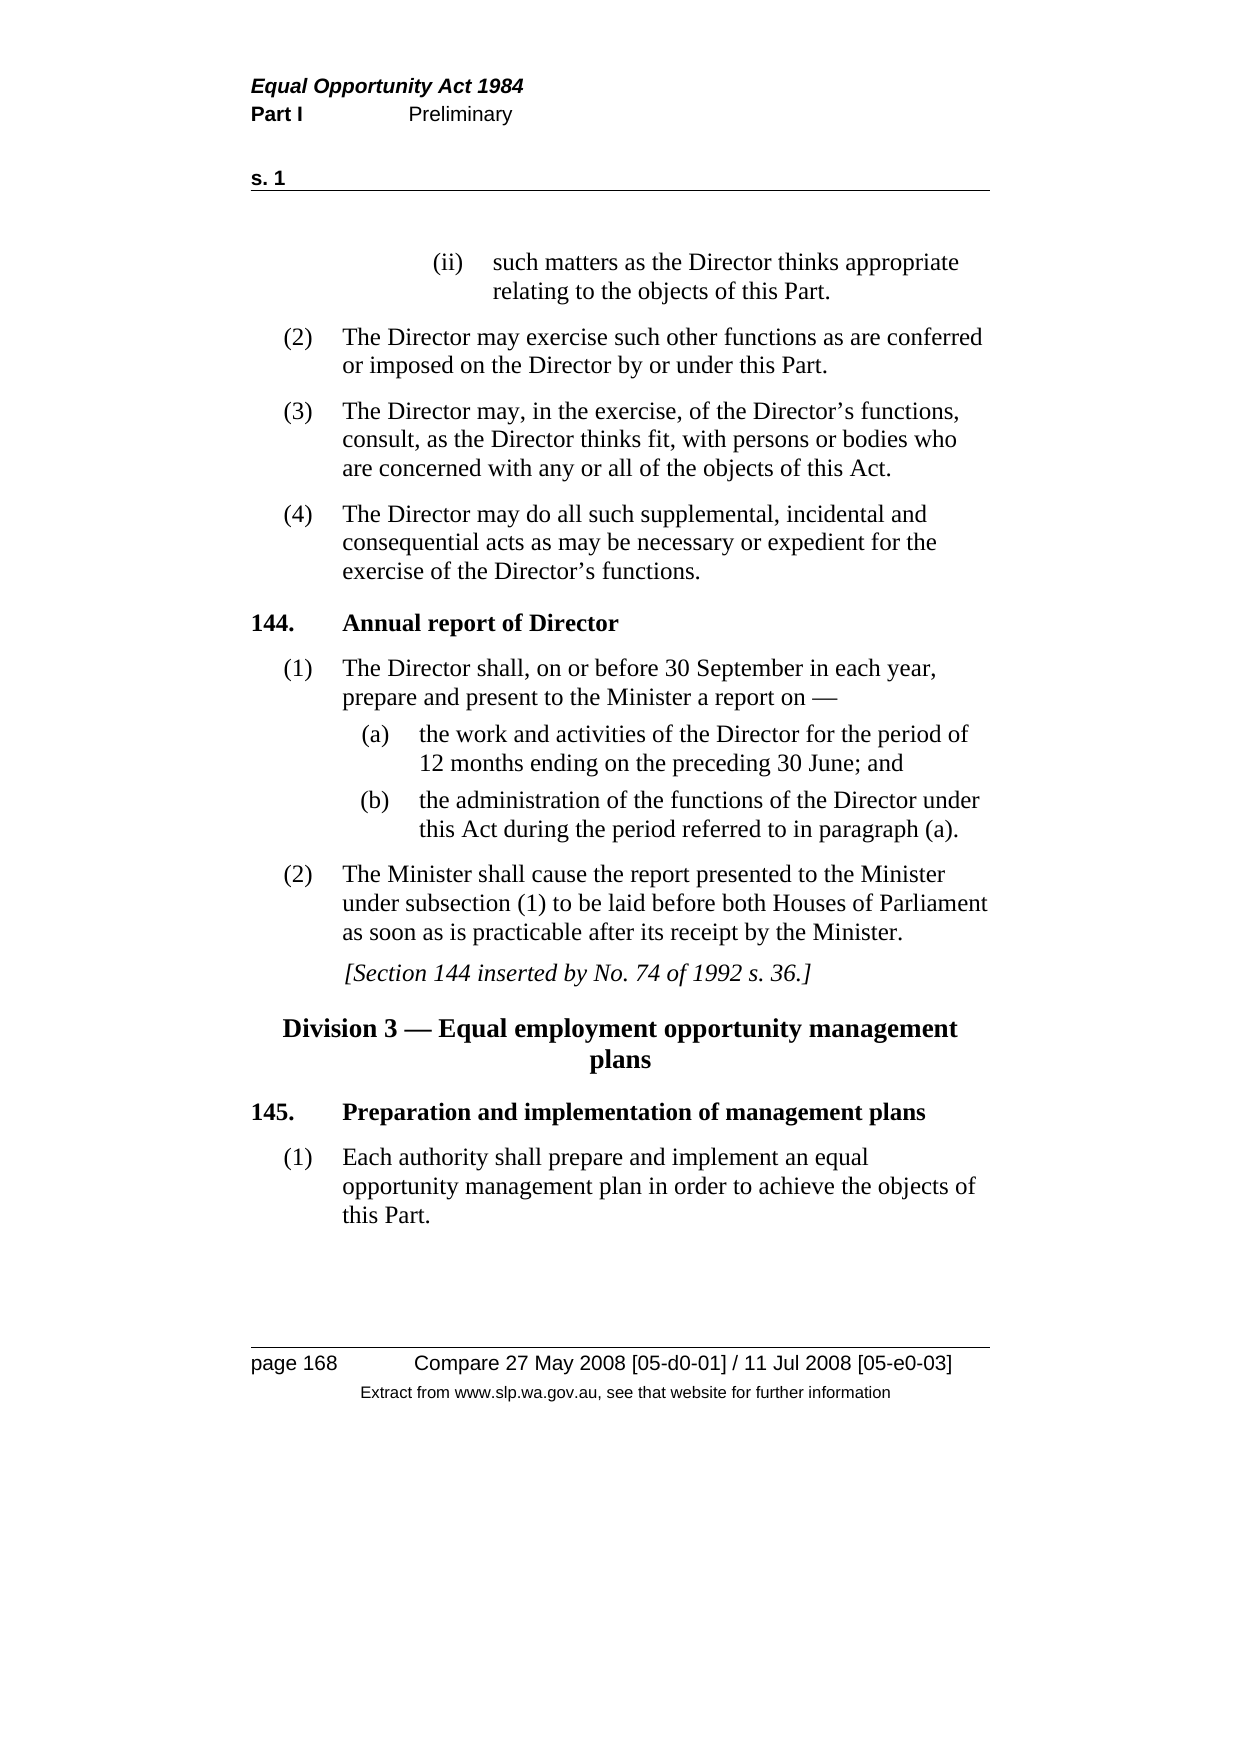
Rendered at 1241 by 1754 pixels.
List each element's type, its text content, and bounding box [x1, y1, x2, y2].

subtitle Division 3 — Equal employment opportunity management plans [251, 1012, 990, 1074]
text (2) The Minister shall cause the report presented to the Minister under subsection (1) to be laid before both Houses of Parliament as soon as is practicable after its receipt by the Minister. [251, 859, 990, 945]
text (1) The Director shall, on or before 30 September in each year, prepare and present to the Minister a report on — [251, 653, 990, 711]
subtitle 145. Preparation and implementation of management plans [251, 1097, 990, 1126]
text (ii) such matters as the Director thinks appropriate relating to the objects of this Part. [251, 247, 990, 305]
subtitle 144. Annual report of Director [251, 608, 990, 637]
text (b) the administration of the functions of the Director under this Act during the period referred to in paragraph (a). [251, 785, 990, 842]
text (a) the work and activities of the Director for the period of 12 months ending on the preceding 30 June; and [251, 719, 990, 777]
text (4) The Director may do all such supplemental, incidental and consequential acts as may be necessary or expedient for the exercise of the Director’s functions. [251, 499, 990, 585]
text (3) The Director may, in the exercise, of the Director’s functions, consult, as the Director thinks fit, with persons or bodies who are concerned with any or all of the objects of this Act. [251, 396, 990, 482]
text (2) The Director may exercise such other functions as are conferred or imposed on the Director by or under this Part. [251, 322, 990, 379]
text [Section 144 inserted by No. 74 of 1992 s. 36.] [251, 958, 990, 987]
text (1) Each authority shall prepare and implement an equal opportunity management plan in order to achieve the objects of this Part. [251, 1142, 990, 1228]
